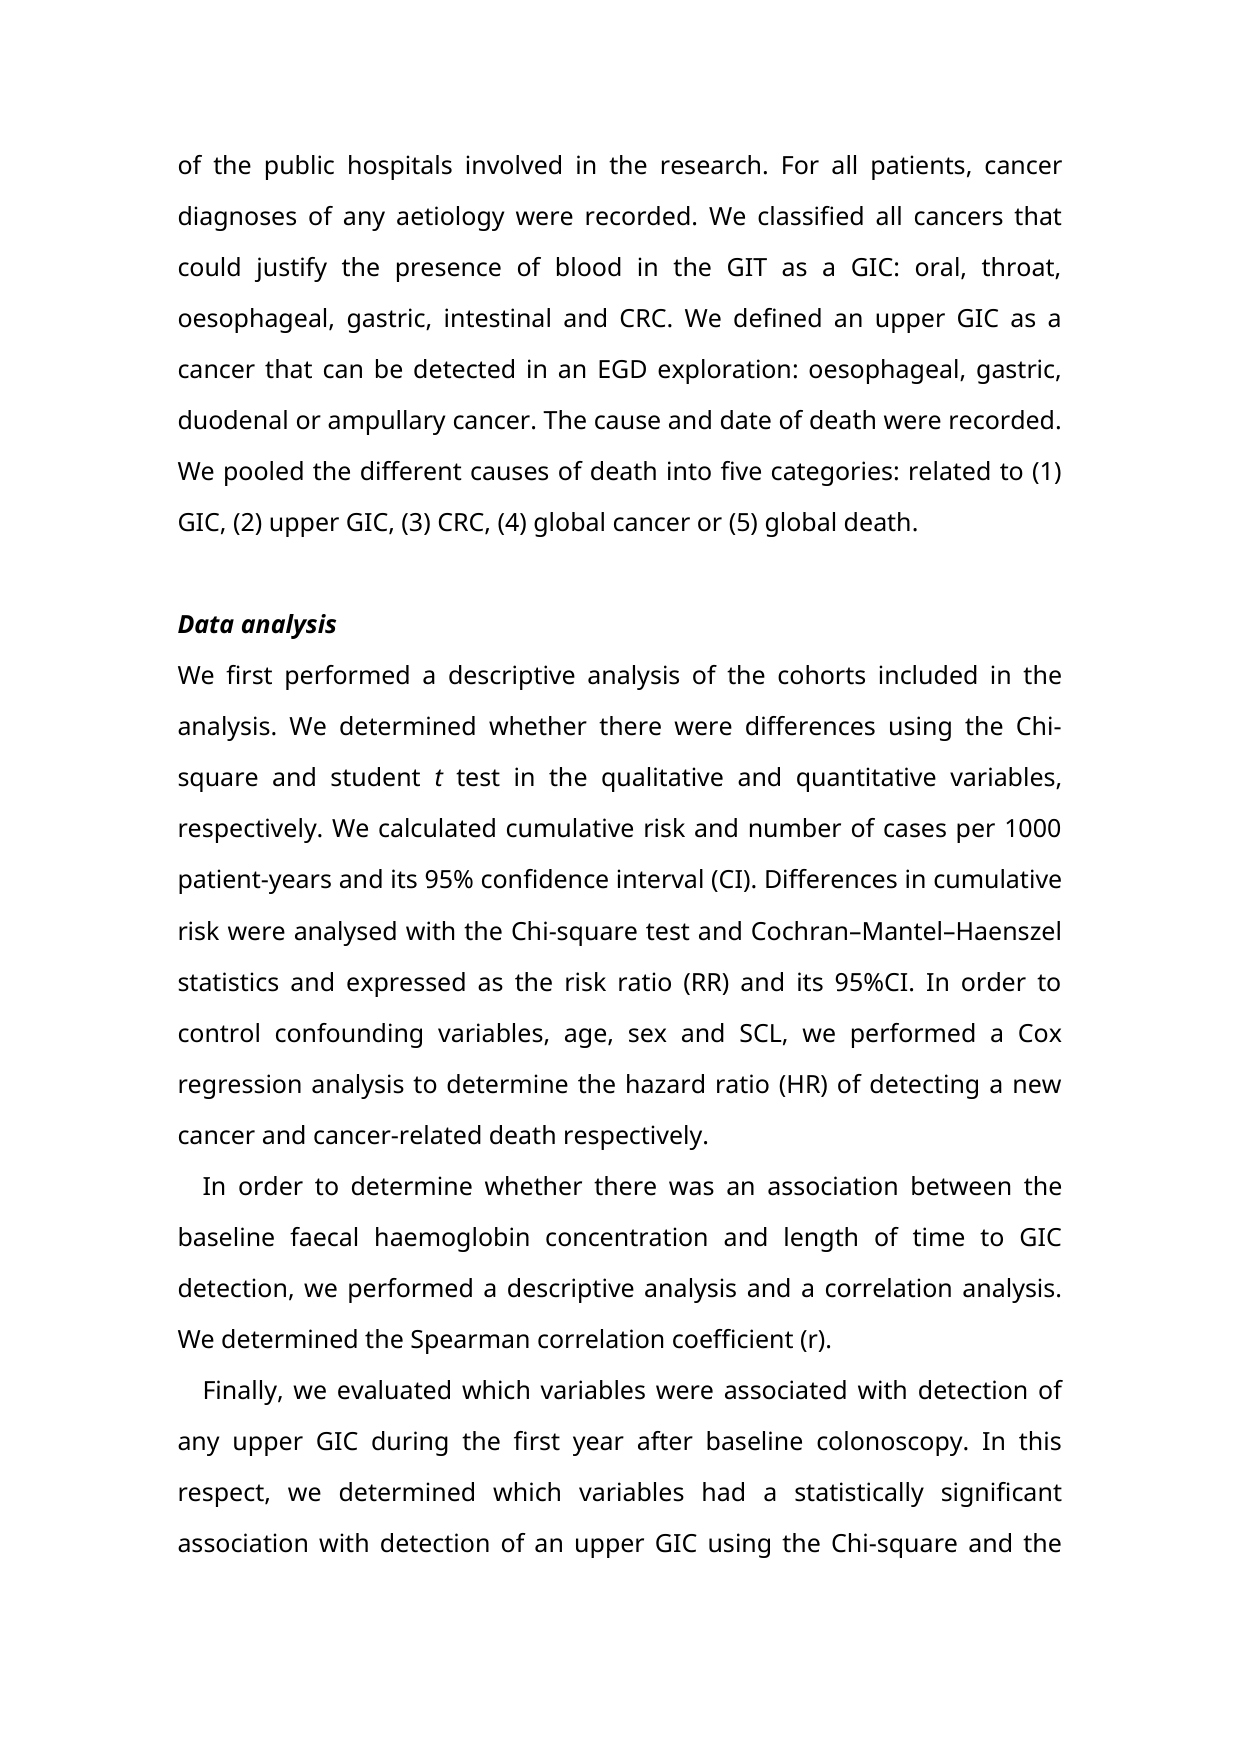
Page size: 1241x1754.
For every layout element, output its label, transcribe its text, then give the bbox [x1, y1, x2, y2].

text Data analysis [177, 607, 1063, 641]
text In order to determine whether there was an association between the baseline faecal haemoglobin concentration and length of time to GIC detection, we performed a descriptive analysis and a correlation analysis. We determined the Spearman correlation coefficient (r). [177, 1168, 1063, 1356]
text We first performed a descriptive analysis of the cohorts included in the analysis. We determined whether there were differences using the Chi-square and student t test in the qualitative and quantitative variables, respectively. We calculated cumulative risk and number of cases per 1000 patient-years and its 95% confidence interval (CI). Differences in cumulative risk were analysed with the Chi-square test and Cochran–Mantel–Haenszel statistics and expressed as the risk ratio (RR) and its 95%CI. In order to control confounding variables, age, sex and SCL, we performed a Cox regression analysis to determine the hazard ratio (HR) of detecting a new cancer and cancer-related death respectively. [177, 658, 1063, 1151]
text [177, 1373, 1063, 1560]
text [177, 148, 1063, 539]
